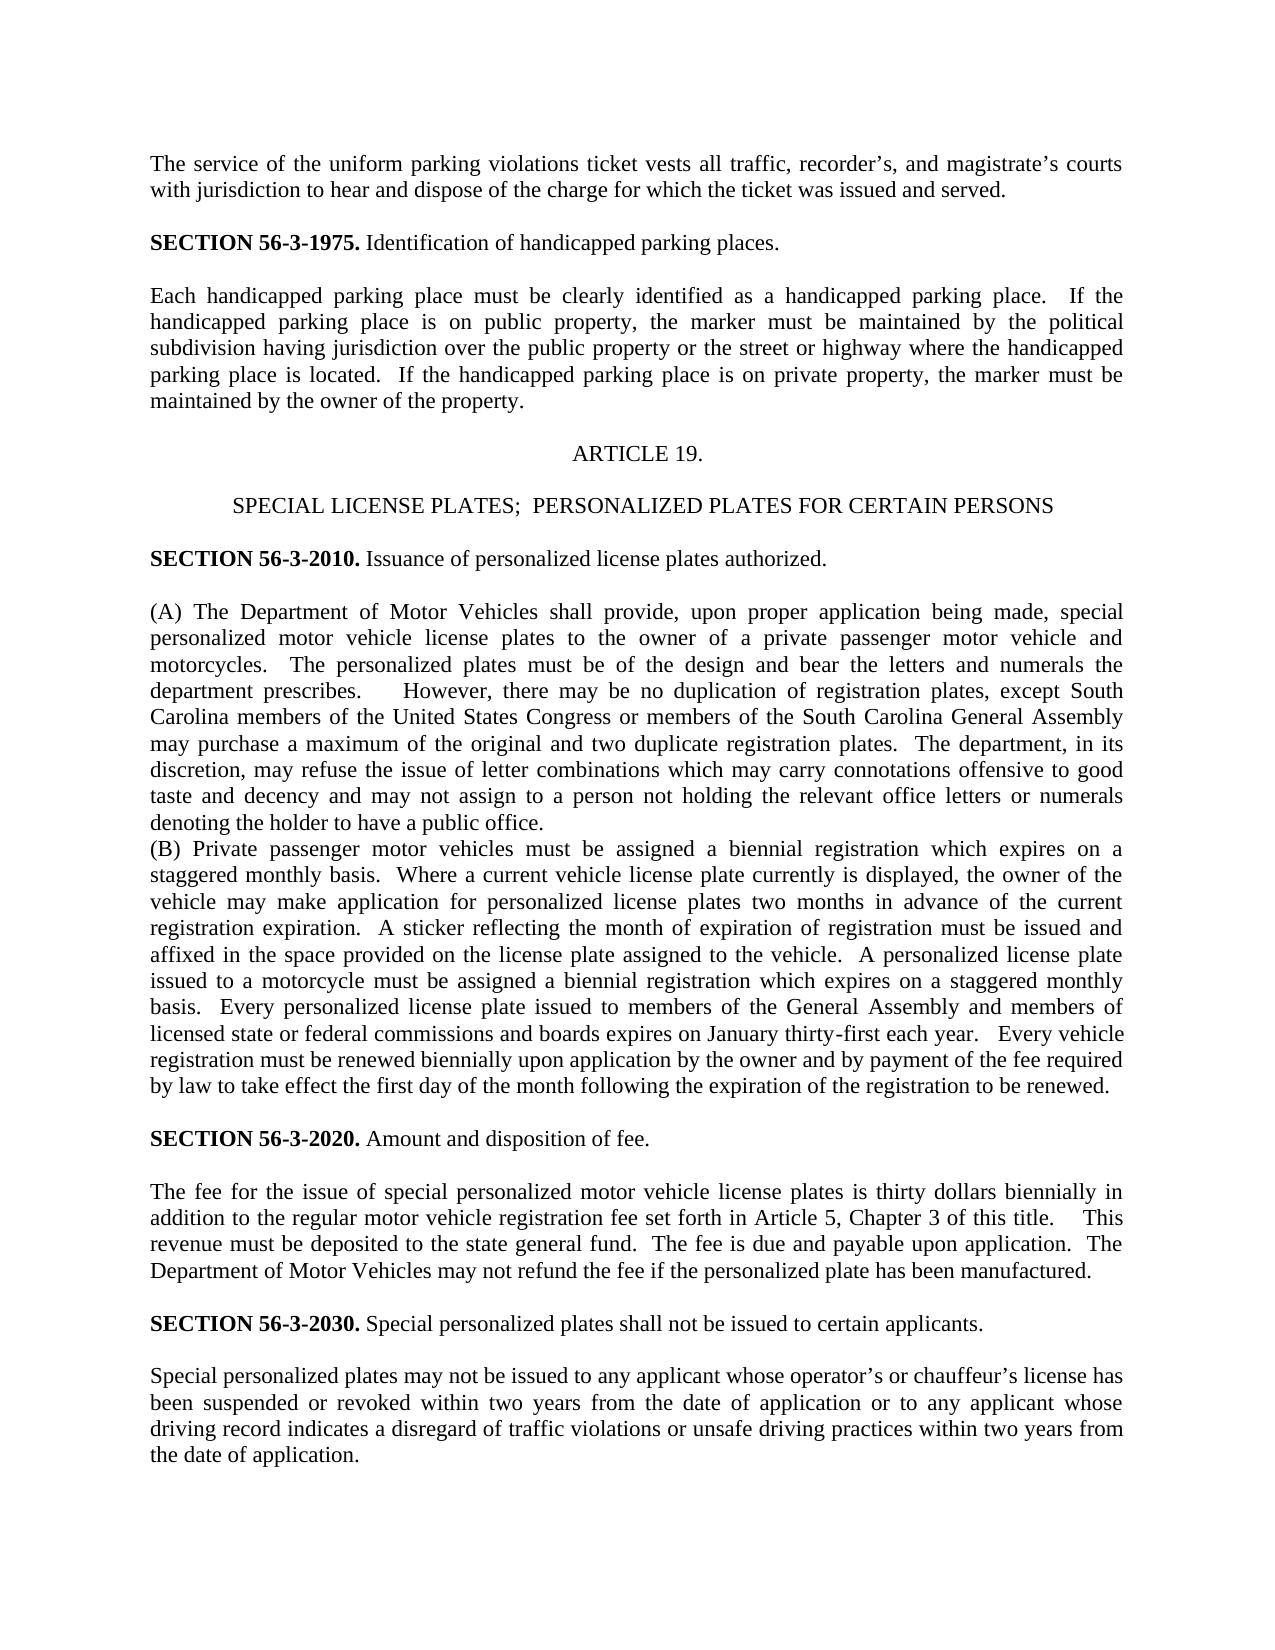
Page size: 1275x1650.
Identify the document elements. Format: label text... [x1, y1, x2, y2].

text (B) Private passenger motor vehicles must be assigned a biennial registration which expires on a staggered monthly basis. Where a current vehicle license plate currently is displayed, the owner of the vehicle may make application for personalized license plates two months in advance of the current registration expiration. A sticker reflecting the month of expiration of registration must be issued and affixed in the space provided on the license plate assigned to the vehicle. A personalized license plate issued to a motorcycle must be assigned a biennial registration which expires on a staggered monthly basis. Every personalized license plate issued to members of the General Assembly and members of licensed state or federal commissions and boards expires on January thirty-first each year. Every vehicle registration must be renewed biennially upon application by the owner and by payment of the fee required by law to take effect the first day of the month following the expiration of the registration to be renewed. [150, 835, 1125, 1099]
text The service of the uniform parking violations ticket vests all traffic, recorder’s, and magistrate’s courts with jurisdiction to hear and dispose of the charge for which the ticket was issued and served. [150, 150, 1125, 203]
text SPECIAL LICENSE PLATES; PERSONALIZED PLATES FOR CERTAIN PERSONS [150, 493, 1125, 519]
text (A) The Department of Motor Vehicles shall provide, upon proper application being made, special personalized motor vehicle license plates to the owner of a private passenger motor vehicle and motorcycles. The personalized plates must be of the design and bear the letters and numerals the department prescribes. However, there may be no duplication of registration plates, except South Carolina members of the United States Congress or members of the South Carolina General Assembly may purchase a maximum of the original and two duplicate registration plates. The department, in its discretion, may refuse the issue of letter combinations which may carry connotations offensive to good taste and decency and may not assign to a person not holding the relevant office letters or numerals denoting the holder to have a public office. [150, 598, 1125, 835]
text SECTION 56-3-2020. Amount and disposition of fee. [150, 1125, 1125, 1151]
text Each handicapped parking place must be clearly identified as a handicapped parking place. If the handicapped parking place is on public property, the marker must be maintained by the political subdivision having jurisdiction over the public property or the street or highway where the handicapped parking place is located. If the handicapped parking place is on private property, the marker must be maintained by the owner of the property. [150, 282, 1125, 413]
text SECTION 56-3-2010. Issuance of personalized license plates authorized. [150, 545, 1125, 572]
text ARTICLE 19. [150, 440, 1125, 466]
text SECTION 56-3-1975. Identification of handicapped parking places. [150, 229, 1125, 255]
text Special personalized plates may not be issued to any applicant whose operator’s or chauffeur’s license has been suspended or revoked within two years from the date of application or to any applicant whose driving record indicates a disregard of traffic violations or unsafe driving practices within two years from the date of application. [150, 1362, 1125, 1468]
text The fee for the issue of special personalized motor vehicle license plates is thirty dollars biennially in addition to the regular motor vehicle registration fee set forth in Article 5, Chapter 3 of this title. This revenue must be deposited to the state general fund. The fee is due and payable upon application. The Department of Motor Vehicles may not refund the fee if the personalized plate has been manufactured. [150, 1178, 1125, 1283]
text SECTION 56-3-2030. Special personalized plates shall not be issued to certain applicants. [150, 1309, 1125, 1336]
